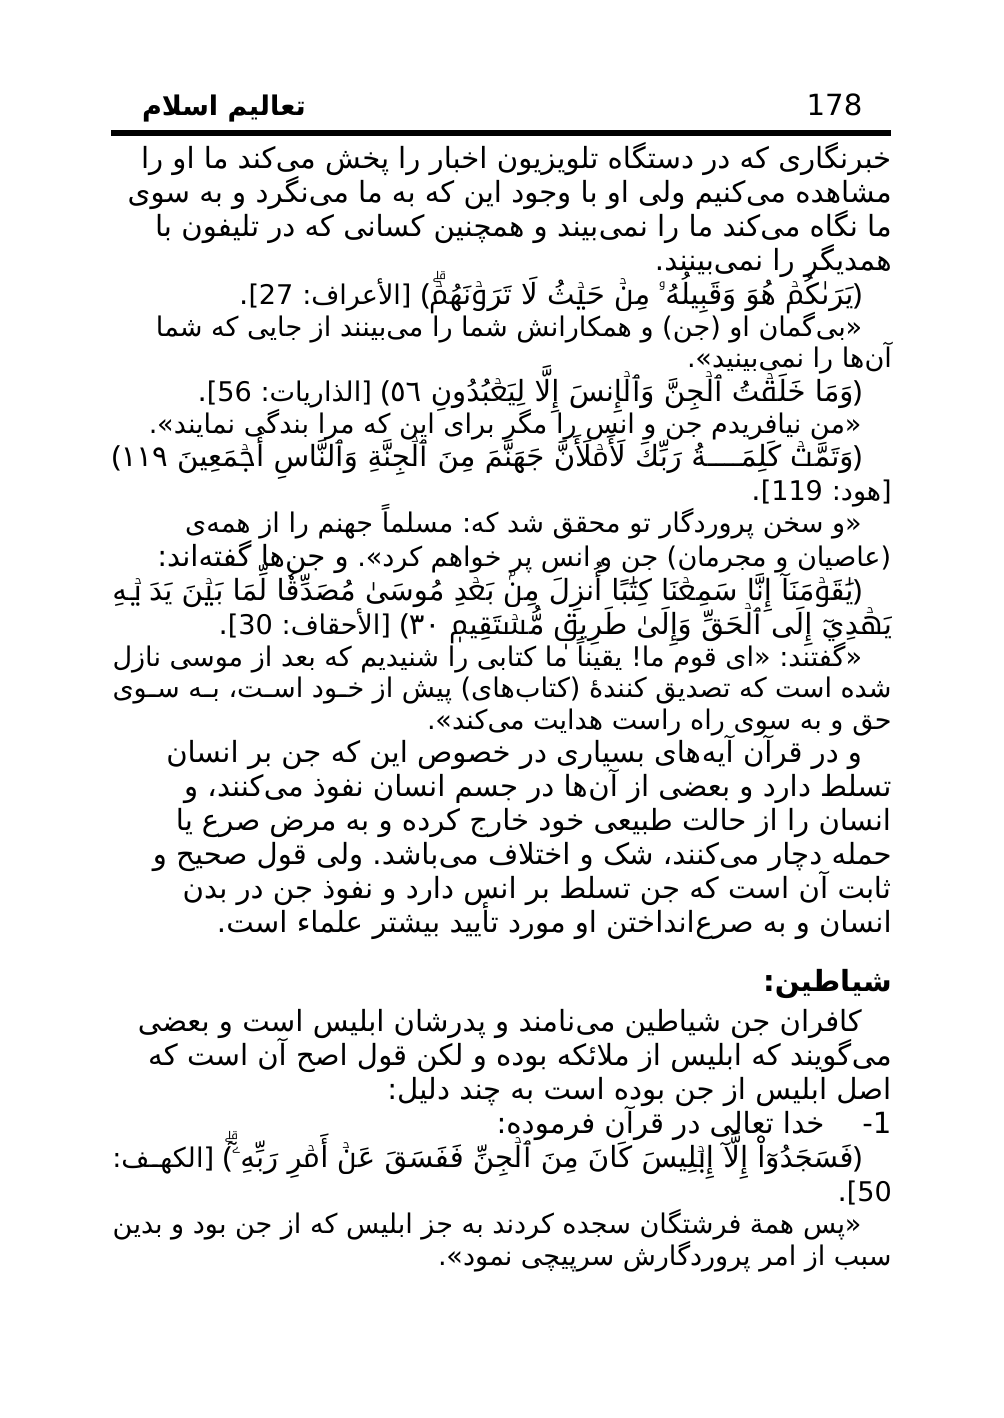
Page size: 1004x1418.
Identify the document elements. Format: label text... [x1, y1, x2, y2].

text کافران جن شیاطین می‌نامند و پدرشان ابلیس است و بعضی می‌گویند که ابلیس از ملائکه بوده و لکن قول اصح آن است که اصل ابلیس از جن بوده است به چند دلیل: [112, 1005, 892, 1107]
text «من نیافریدم جن و انس را مگر برای این که مرا بندگی نمایند». [112, 408, 892, 440]
text ﴿فَسَجَدُوٓاْ إِلَّآ إِبۡلِيسَ كَانَ مِنَ ٱلۡجِنِّ فَفَسَقَ عَنۡ أَمۡرِ رَبِّهِۦٓۗ﴾ [الکهف: 50]. [112, 1141, 892, 1208]
text «پس همة فرشتگان سجده کردند به جز ابلیس که از جن بود و بدین سبب از امر پروردگارش سرپیچی نمود». [112, 1208, 892, 1272]
text «گفتند: «ای قوم ما! یقیناً ما کتابی را شنیدیم که بعد از موسی نازل شده است که تصدیق کنندۀ (کتاب‌های) پیش از خود است، به سوی حق و به سوی راه راست هدایت می‌کند». [112, 641, 892, 736]
text و در قرآن آیه‌های بسیاری در خصوص این که جن بر انسان تسلط دارد و بعضی از آن‌ها در جسم انسان نفوذ می‌کنند، و انسان را از حالت طبیعی خود خارج کرده و به مرض صرع یا حمله دچار می‌کنند، شک و اختلاف می‌باشد. ولی قول صحیح و ثابت آن است که جن تسلط بر انس دارد و نفوذ جن در بدن انسان و به صرع‌انداختن او مورد تأیید بیشتر علماء است. [112, 736, 892, 939]
text «بی‌گمان او (جن) و همکارانش شما را می‌بينند از جايی که شما آن‌ها را نمی‌بينيد». [112, 311, 892, 374]
text شیاطین: [112, 964, 892, 998]
text «و سخن پروردگار تو محقق شد که: مسلماً جهنم را از همه‌ی (عاصیان و مجرمان) جن و انس پر خواهم کرد». و جن‌ها گفته‌اند: [112, 508, 892, 573]
text ﴿يَٰقَوۡمَنَآ إِنَّا سَمِعۡنَا كِتَٰبًا أُنزِلَ مِنۢ بَعۡدِ مُوسَىٰ مُصَدِّقٗا لِّمَا بَيۡنَ يَدَيۡهِ يَهۡدِيٓ إِلَى ٱلۡحَقِّ وَإِلَىٰ طَرِيقٖ مُّسۡتَقِيمٖ ٣٠﴾ [الأحقاف: 30]. [112, 573, 892, 641]
text ﴿وَمَا خَلَقۡتُ ٱلۡجِنَّ وَٱلۡإِنسَ إِلَّا لِيَعۡبُدُونِ ٥٦﴾ [الذاریات: 56]. [112, 374, 892, 408]
text ﴿يَرَىٰكُمۡ هُوَ وَقَبِيلُهُۥ مِنۡ حَيۡثُ لَا تَرَوۡنَهُمۡۗ﴾ [الأعراف: 27]. [112, 277, 892, 311]
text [112, 141, 892, 277]
list خدا تعالی در قرآن فرموده: [112, 1107, 862, 1141]
text ﴿وَتَمَّتۡ كَلِمَةُ رَبِّكَ لَأَمۡلَأَنَّ جَهَنَّمَ مِنَ ٱلۡجِنَّةِ وَٱلنَّاسِ أَجۡمَعِينَ ١١٩﴾ [هود: 119]. [112, 440, 892, 508]
